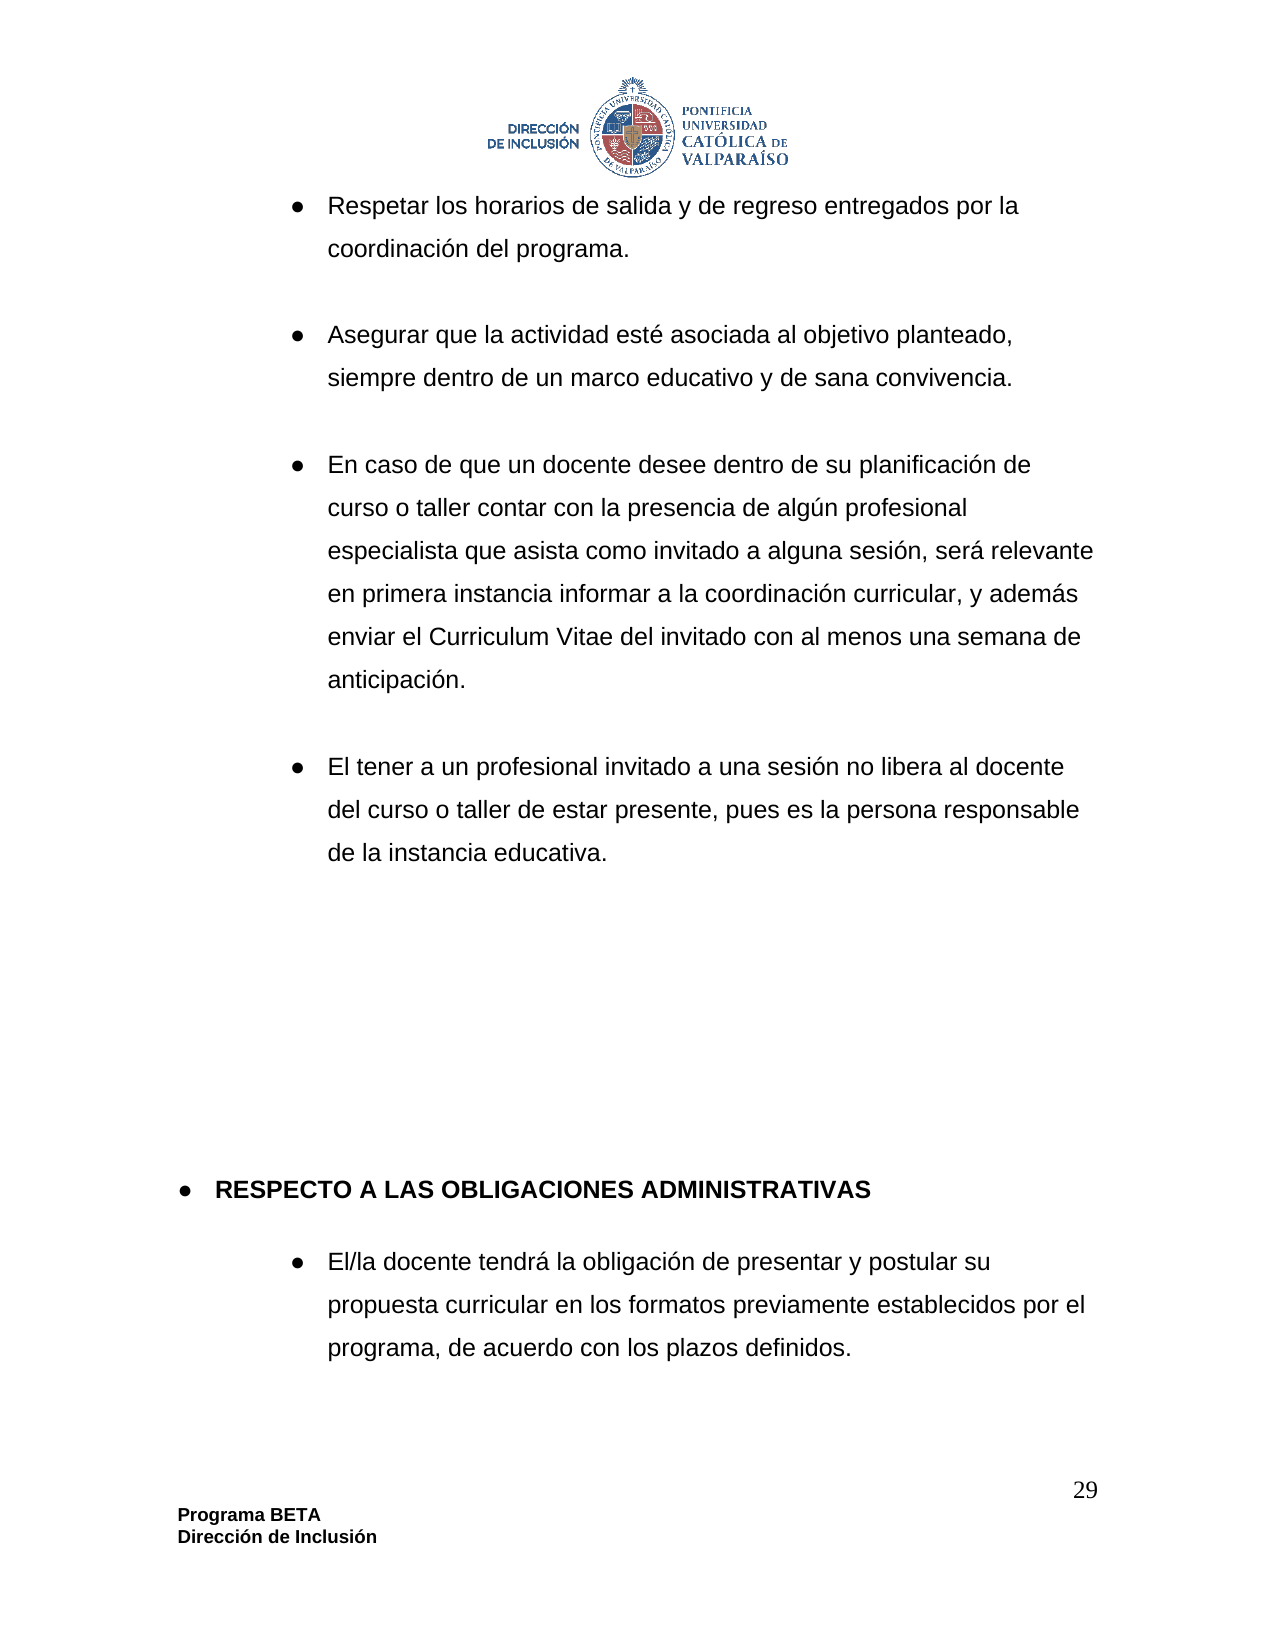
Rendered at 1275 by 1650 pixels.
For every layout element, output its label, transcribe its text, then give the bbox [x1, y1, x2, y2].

list Asegurar que la actividad esté asociada al objetivo planteado, siempre dentro de un marco educativo y de sana convivencia. [290, 320, 1098, 392]
list Respetar los horarios de salida y de regreso entregados por la coordinación del programa. [290, 191, 1098, 263]
list El tener a un profesional invitado a una sesión no libera al docente del curso o taller de estar presente, pues es la persona responsable de la instancia educativa. [290, 751, 1098, 866]
list El/la docente tendrá la obligación de presentar y postular su propuesta curricular en los formatos previamente establecidos por el programa, de acuerdo con los plazos definidos. [290, 1247, 1098, 1362]
list En caso de que un docente desee dentro de su planificación de curso o taller contar con la presencia de algún profesional especialista que asista como invitado a alguna sesión, será relevante en primera instancia informar a la coordinación curricular, y además enviar el Curriculum Vitae del invitado con al menos una semana de anticipación. [290, 449, 1098, 694]
picture [483, 73, 792, 184]
subtitle RESPECTO A LAS OBLIGACIONES ADMINISTRATIVAS [177, 1175, 1098, 1203]
